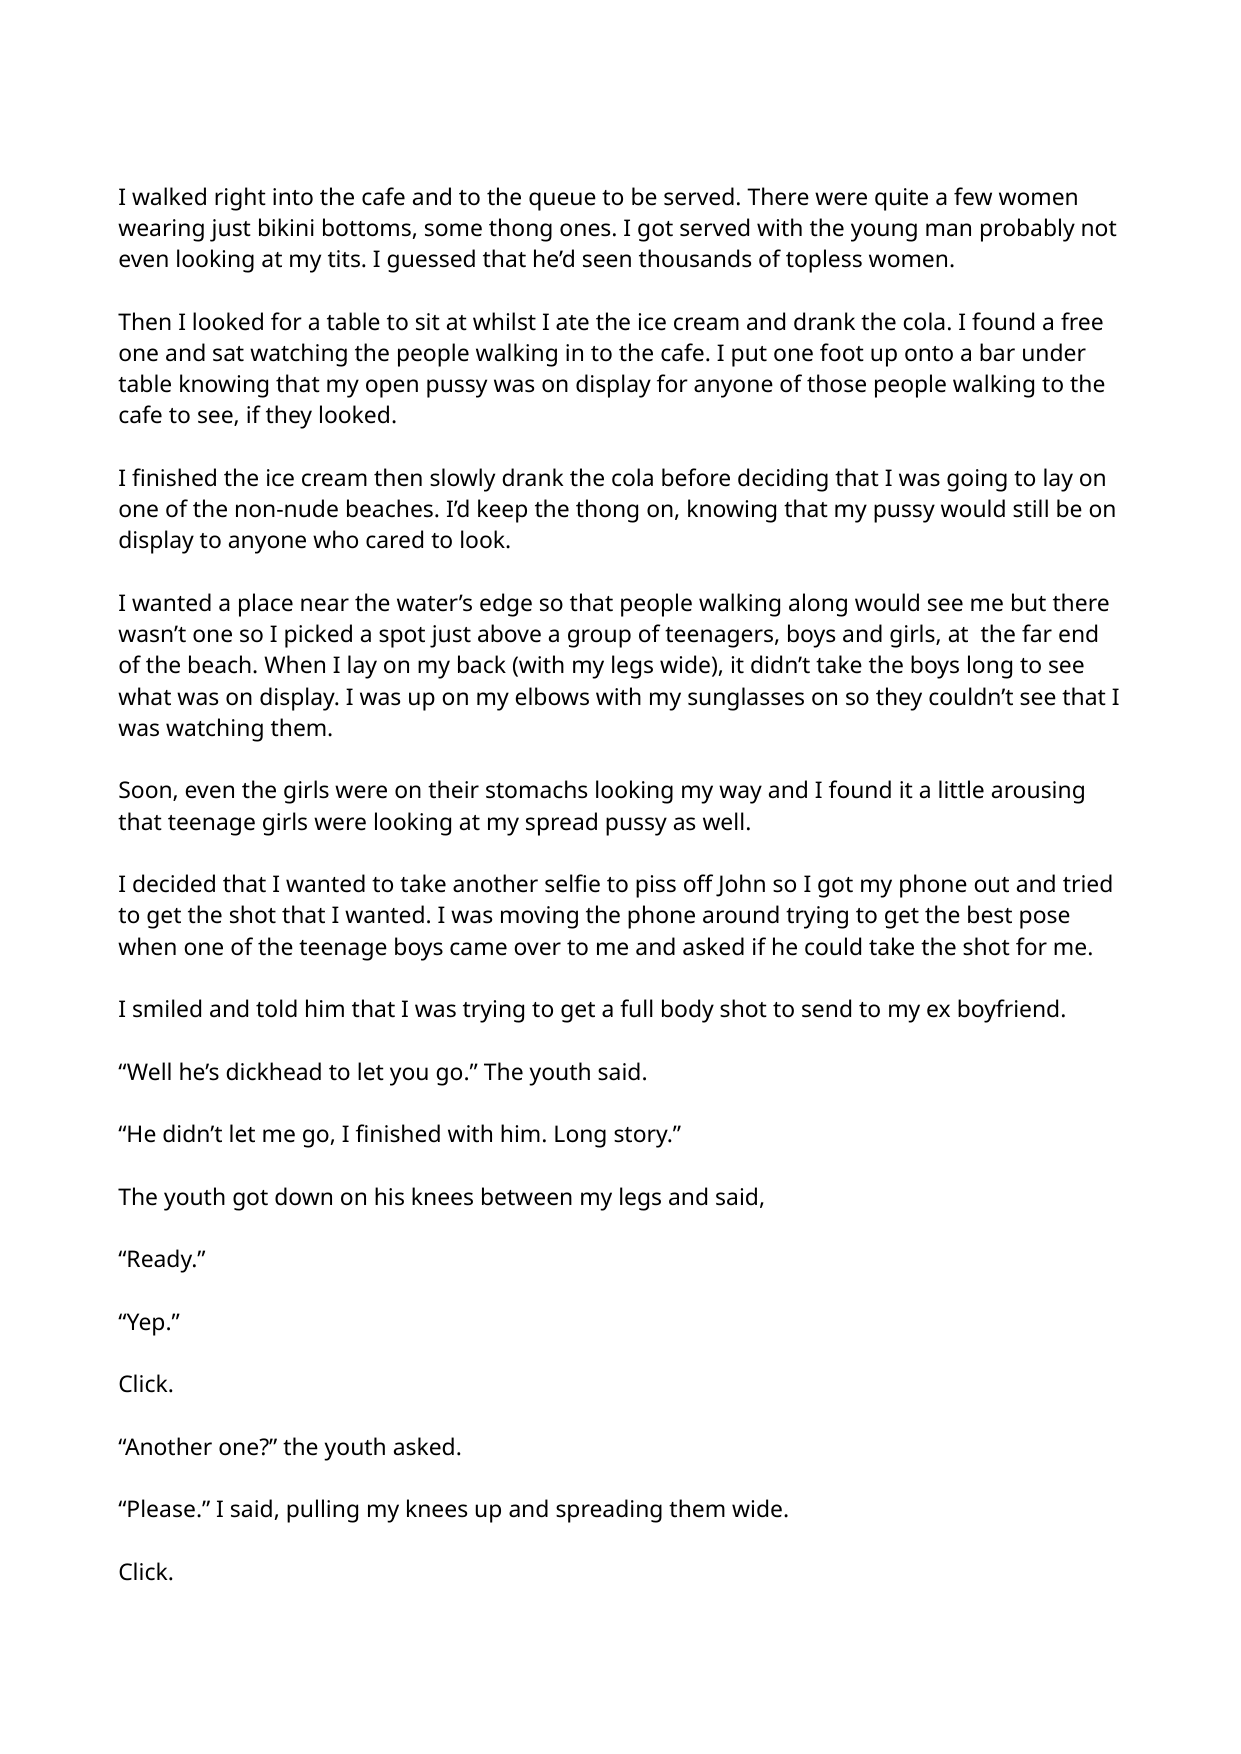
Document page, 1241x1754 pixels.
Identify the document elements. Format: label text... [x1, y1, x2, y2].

text I walked right into the cafe and to the queue to be served. There were quite a few women wearing just bikini bottoms, some thong ones. I got served with the young man probably not even looking at my tits. I guessed that he’d seen thousands of topless women. [118, 181, 1122, 274]
text The youth got down on his knees between my legs and said, [118, 1181, 1122, 1212]
text Click. [118, 1556, 1122, 1587]
text I wanted a place near the water’s edge so that people walking along would see me but there wasn’t one so I picked a spot just above a group of teenagers, boys and girls, at the far end of the beach. When I lay on my back (with my legs wide), it didn’t take the boys long to see what was on display. I was up on my elbows with my sunglasses on so they couldn’t see that I was watching them. [118, 587, 1122, 743]
text I smiled and told him that I was trying to get a full body shot to send to my ex boyfriend. [118, 993, 1122, 1024]
text “Another one?” the youth asked. [118, 1431, 1122, 1462]
text I finished the ice cream then slowly drank the cola before deciding that I was going to lay on one of the non-nude beaches. I’d keep the thong on, knowing that my pussy would still be on display to anyone who cared to look. [118, 462, 1122, 556]
text Then I looked for a table to sit at whilst I ate the ice cream and drank the cola. I found a free one and sat watching the people walking in to the cafe. I put one foot up onto a bar under table knowing that my open pussy was on display for anyone of those people walking to the cafe to see, if they looked. [118, 306, 1122, 431]
text “Ready.” [118, 1243, 1122, 1274]
text “Well he’s dickhead to let you go.” The youth said. [118, 1056, 1122, 1087]
text I decided that I wanted to take another selfie to piss off John so I got my phone out and tried to get the shot that I wanted. I was moving the phone around trying to get the best pose when one of the teenage boys came over to me and asked if he could take the shot for me. [118, 868, 1122, 962]
text “Yep.” [118, 1306, 1122, 1337]
text “He didn’t let me go, I finished with him. Long story.” [118, 1118, 1122, 1149]
text Click. [118, 1368, 1122, 1399]
text “Please.” I said, pulling my knees up and spreading them wide. [118, 1493, 1122, 1524]
text Soon, even the girls were on their stomachs looking my way and I found it a little arousing that teenage girls were looking at my spread pussy as well. [118, 774, 1122, 837]
